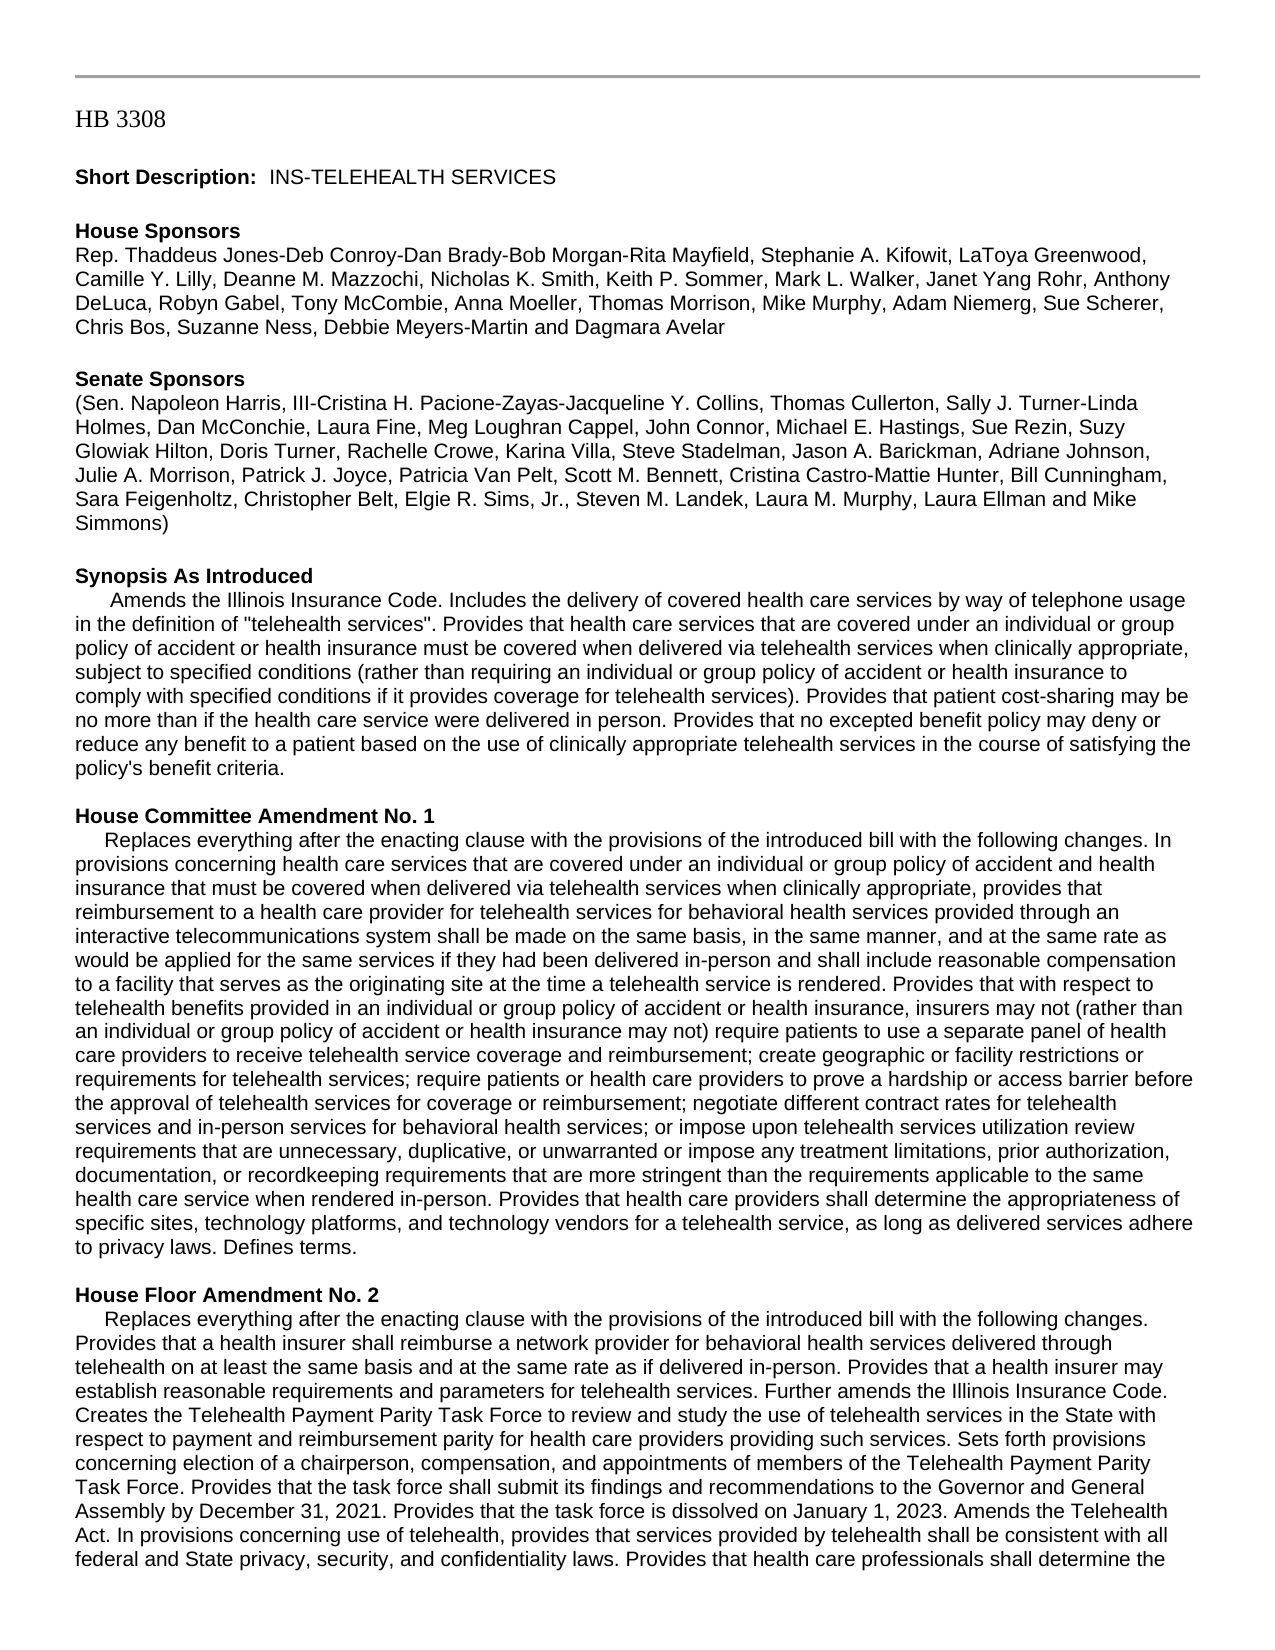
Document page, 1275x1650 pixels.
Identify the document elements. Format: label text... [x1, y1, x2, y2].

text HB 3308 Short Description: INS-TELEHEALTH SERVICES House Sponsors Rep. Thaddeus Jones-Deb Conroy-Dan Brady-Bob Morgan-Rita Mayfield, Stephanie A. Kifowit, LaToya Greenwood, Camille Y. Lilly, Deanne M. Mazzochi, Nicholas K. Smith, Keith P. Sommer, Mark L. Walker, Janet Yang Rohr, Anthony DeLuca, Robyn Gabel, Tony McCombie, Anna Moeller, Thomas Morrison, Mike Murphy, Adam Niemerg, Sue Scherer, Chris Bos, Suzanne Ness, Debbie Meyers-Martin and Dagmara Avelar Senate Sponsors (Sen. Napoleon Harris, III-Cristina H. Pacione-Zayas-Jacqueline Y. Collins, Thomas Cullerton, Sally J. Turner-Linda Holmes, Dan McConchie, Laura Fine, Meg Loughran Cappel, John Connor, Michael E. Hastings, Sue Rezin, Suzy Glowiak Hilton, Doris Turner, Rachelle Crowe, Karina Villa, Steve Stadelman, Jason A. Barickman, Adriane Johnson, Julie A. Morrison, Patrick J. Joyce, Patricia Van Pelt, Scott M. Bennett, Cristina Castro-Mattie Hunter, Bill Cunningham, Sara Feigenholtz, Christopher Belt, Elgie R. Sims, Jr., Steven M. Landek, Laura M. Murphy, Laura Ellman and Mike Simmons) [75, 104, 1200, 535]
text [75, 564, 1200, 1570]
